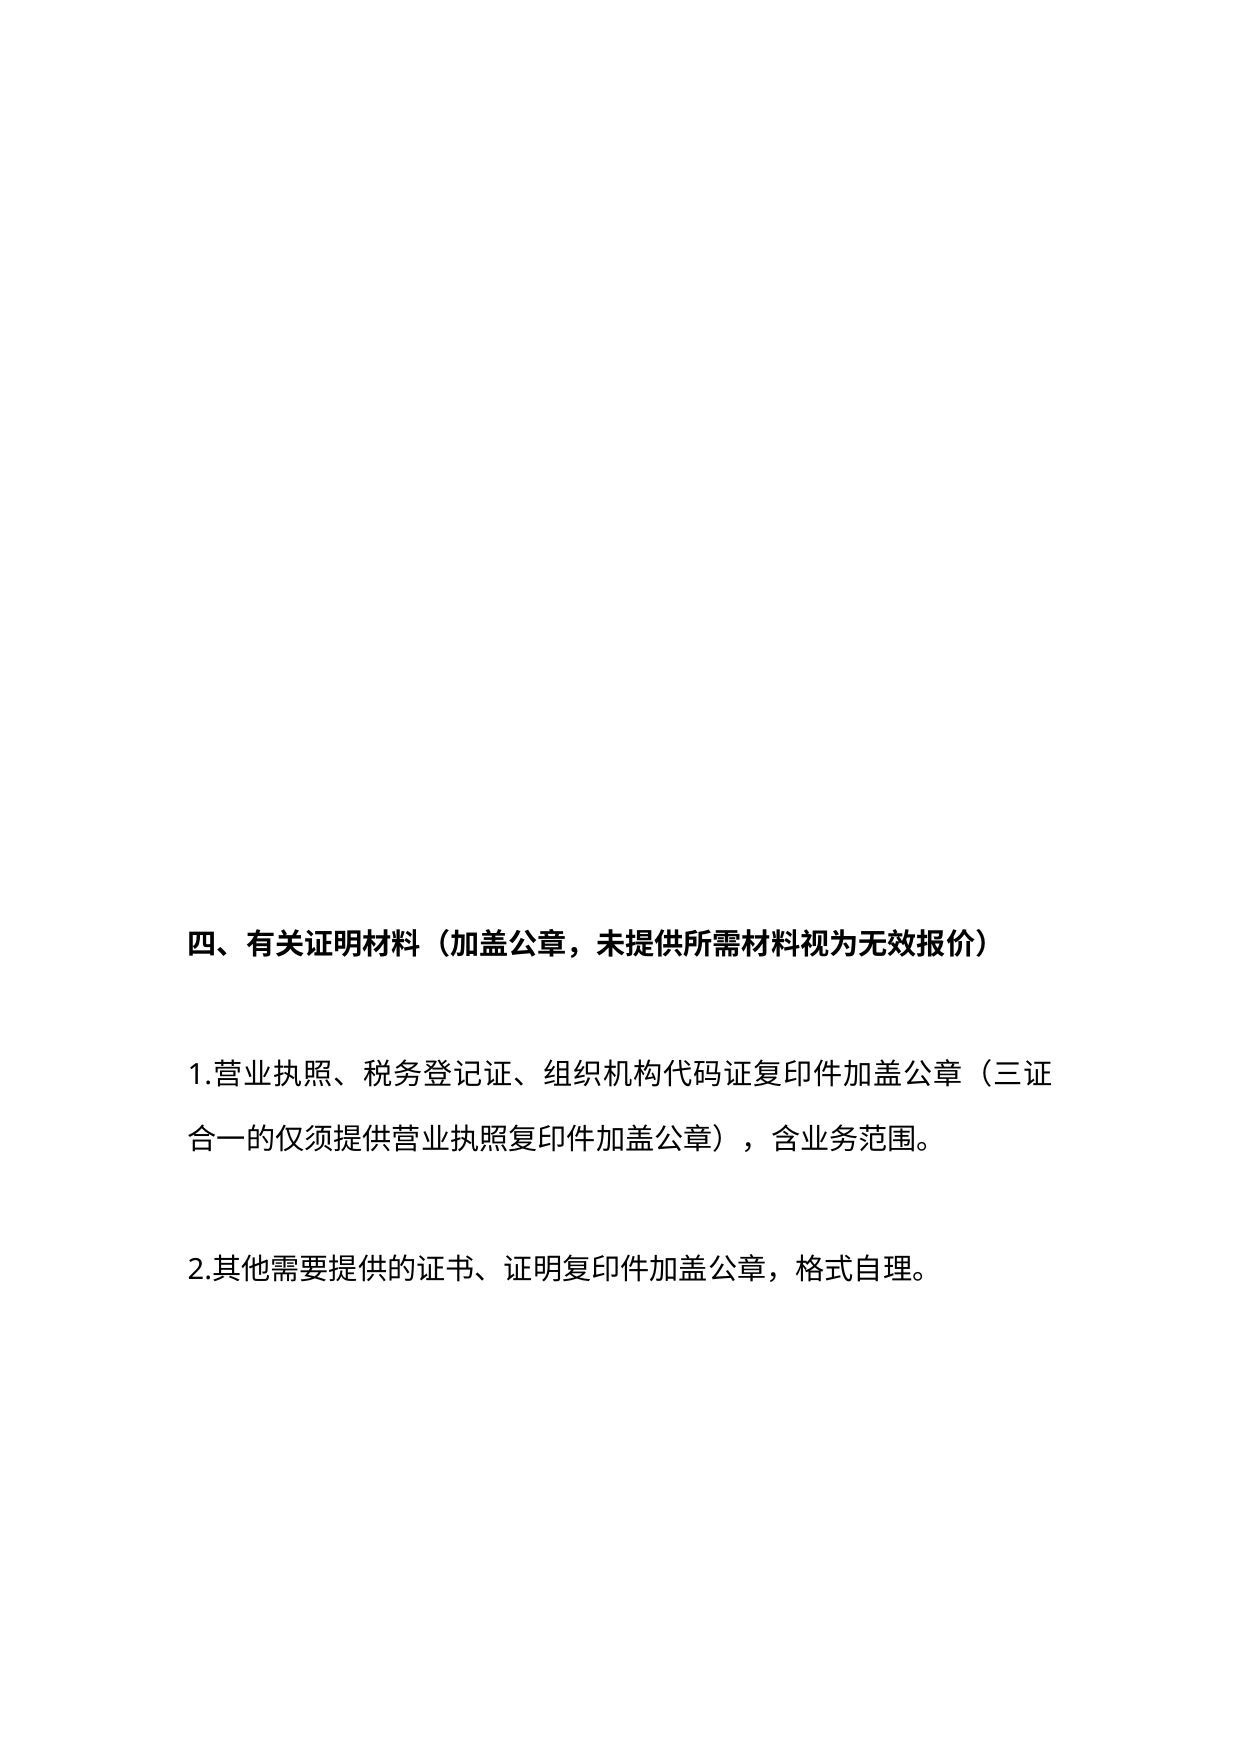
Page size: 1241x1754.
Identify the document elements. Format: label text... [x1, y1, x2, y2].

text 四、有关证明材料（加盖公章，未提供所需材料视为无效报价） [187, 909, 1053, 974]
text 1.营业执照、税务登记证、组织机构代码证复印件加盖公章（三证合一的仅须提供营业执照复印件加盖公章），含业务范围。 [187, 1039, 1053, 1169]
text 2.其他需要提供的证书、证明复印件加盖公章，格式自理。 [187, 1234, 1053, 1299]
